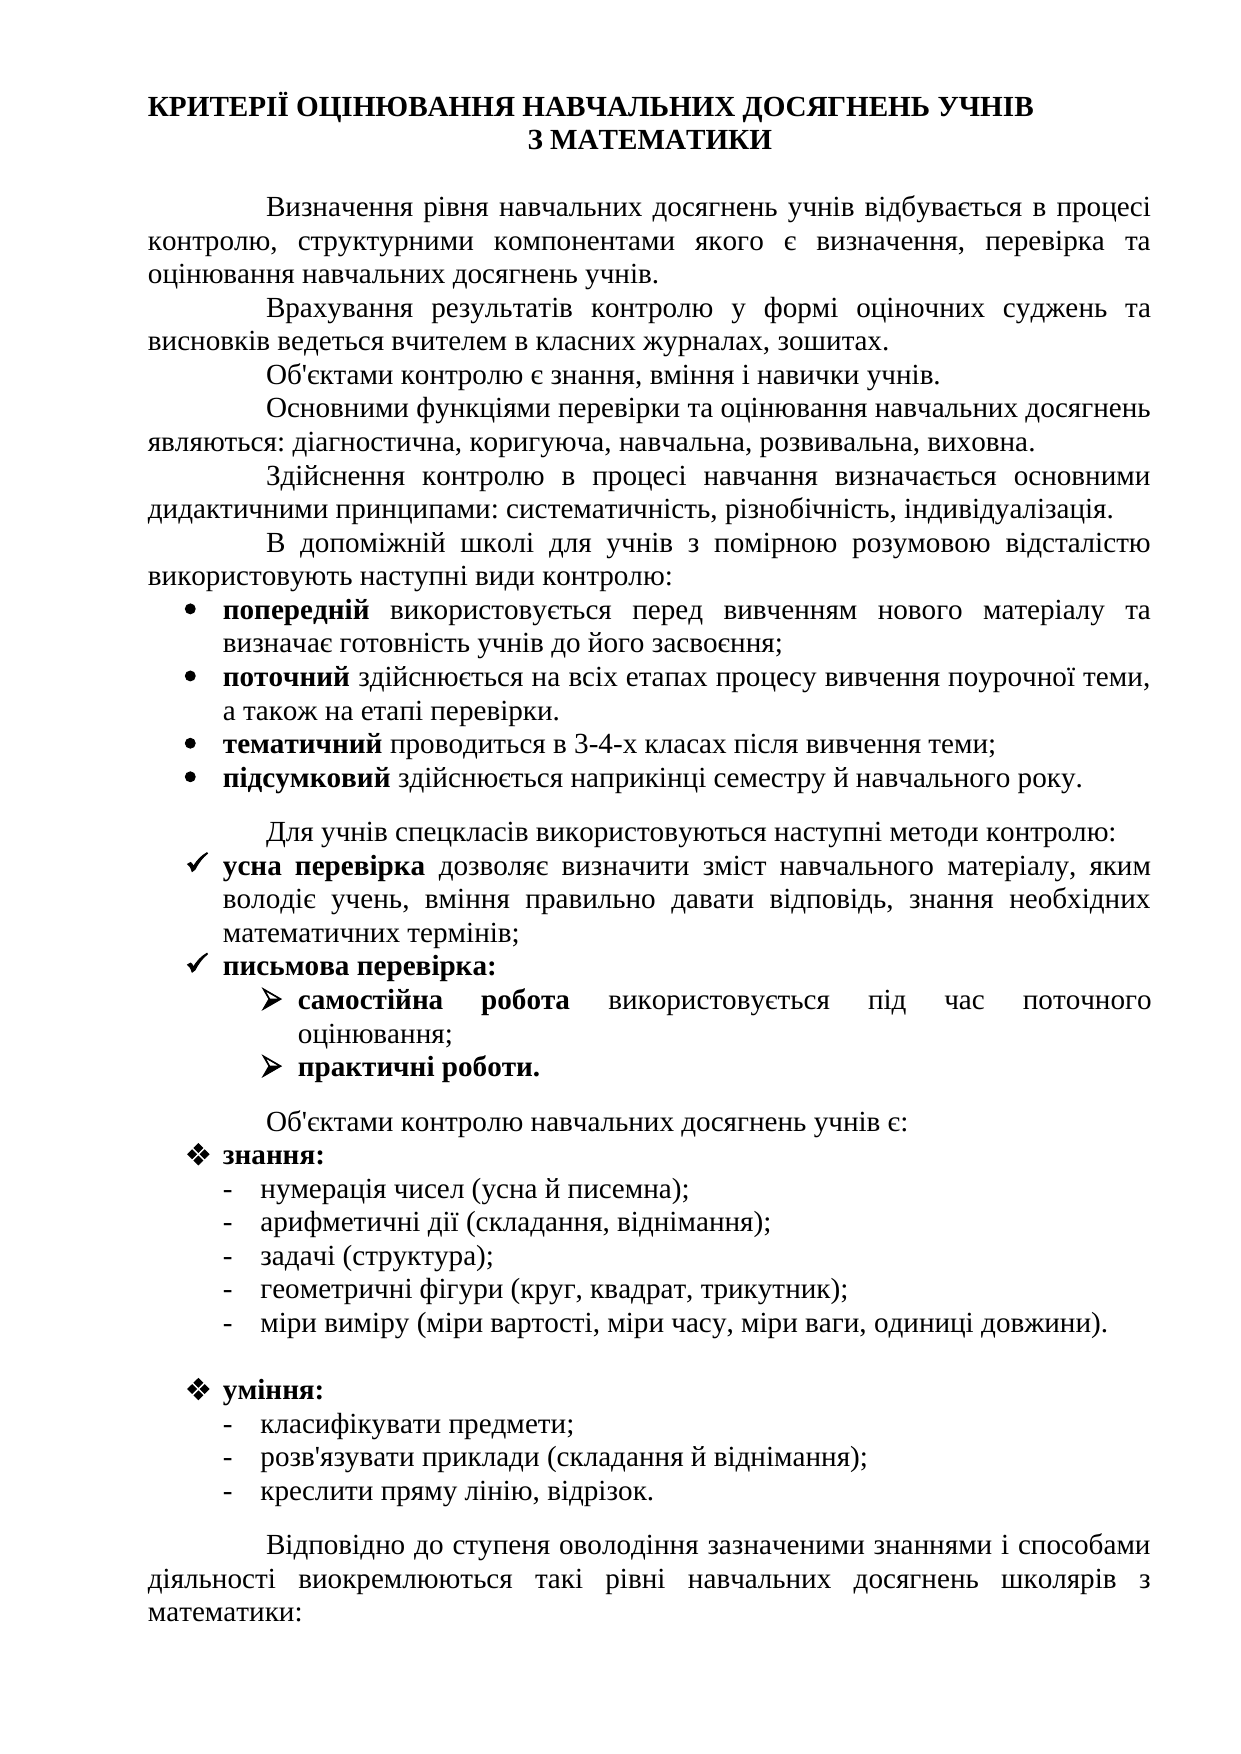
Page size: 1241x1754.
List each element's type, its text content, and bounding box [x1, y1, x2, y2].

list міри виміру (міри вартості, міри часу, міри ваги, одиниці довжини). [223, 1305, 1152, 1339]
text Для учнів спецкласів використовуються наступні методи контролю: [148, 814, 1152, 848]
text Здійснення контролю в процесі навчання визначається основними дидактичними принципами: систематичність, різнобічність, індивідуалізація. [148, 458, 1152, 525]
list розв'язувати приклади (складання й віднімання); [223, 1439, 1152, 1473]
list підсумковий здійснюється наприкінці семестру й навчального року. [185, 760, 1152, 793]
text В допоміжній школі для учнів з помірною розумовою відсталістю використовують наступні види контролю: [148, 525, 1152, 592]
text З МАТЕМАТИКИ [148, 122, 1152, 156]
text Визначення рівня навчальних досягнень учнів відбувається в процесі контролю, структурними компонентами якого є визначення, перевірка та оцінювання навчальних досягнень учнів. [148, 189, 1152, 290]
list геометричні фігури (круг, квадрат, трикутник); [223, 1272, 1152, 1305]
list поточний здійснюється на всіх етапах процесу вивчення поурочної теми, а також на етапі перевірки. [185, 659, 1152, 726]
text Об'єктами контролю навчальних досягнень учнів є: [148, 1104, 1152, 1137]
list самостійна робота використовується під час поточного оцінювання; [260, 982, 1152, 1049]
list нумерація чисел (усна й писемна); [223, 1171, 1152, 1204]
text Відповідно до ступеня оволодіння зазначеними знаннями і способами діяльності виокремлюються такі рівні навчальних досягнень школярів з математики: [148, 1527, 1152, 1628]
list усна перевірка дозволяє визначити зміст навчального матеріалу, яким володіє учень, вміння правильно давати відповідь, знання необхідних математичних термінів; [185, 848, 1152, 948]
text Врахування результатів контролю у формі оціночних суджень та висновків ведеться вчителем в класних журналах, зошитах. [148, 290, 1152, 357]
text Основними функціями перевірки та оцінювання навчальних досягнень являються: діагностична, коригуюча, навчальна, розвивальна, виховна. [148, 391, 1152, 458]
list знання: [185, 1137, 1152, 1171]
text КРИТЕРІЇ ОЦІНЮВАННЯ НАВЧАЛЬНИХ ДОСЯГНЕНЬ УЧНІВ [148, 89, 1152, 122]
list креслити пряму лінію, відрізок. [223, 1473, 1152, 1507]
list попередній використовується перед вивченням нового матеріалу та визначає готовність учнів до його засвоєння; [185, 592, 1152, 659]
list уміння: [185, 1372, 1152, 1406]
list практичні роботи. [260, 1049, 1152, 1083]
list арифметичні дії (складання, віднімання); [223, 1204, 1152, 1238]
list тематичний проводиться в 3-4-х класах після вивчення теми; [185, 726, 1152, 760]
list задачі (структура); [223, 1238, 1152, 1272]
text Об'єктами контролю є знання, вміння і навички учнів. [148, 357, 1152, 391]
list класифікувати предмети; [223, 1406, 1152, 1439]
list письмова перевірка: [185, 948, 1152, 982]
